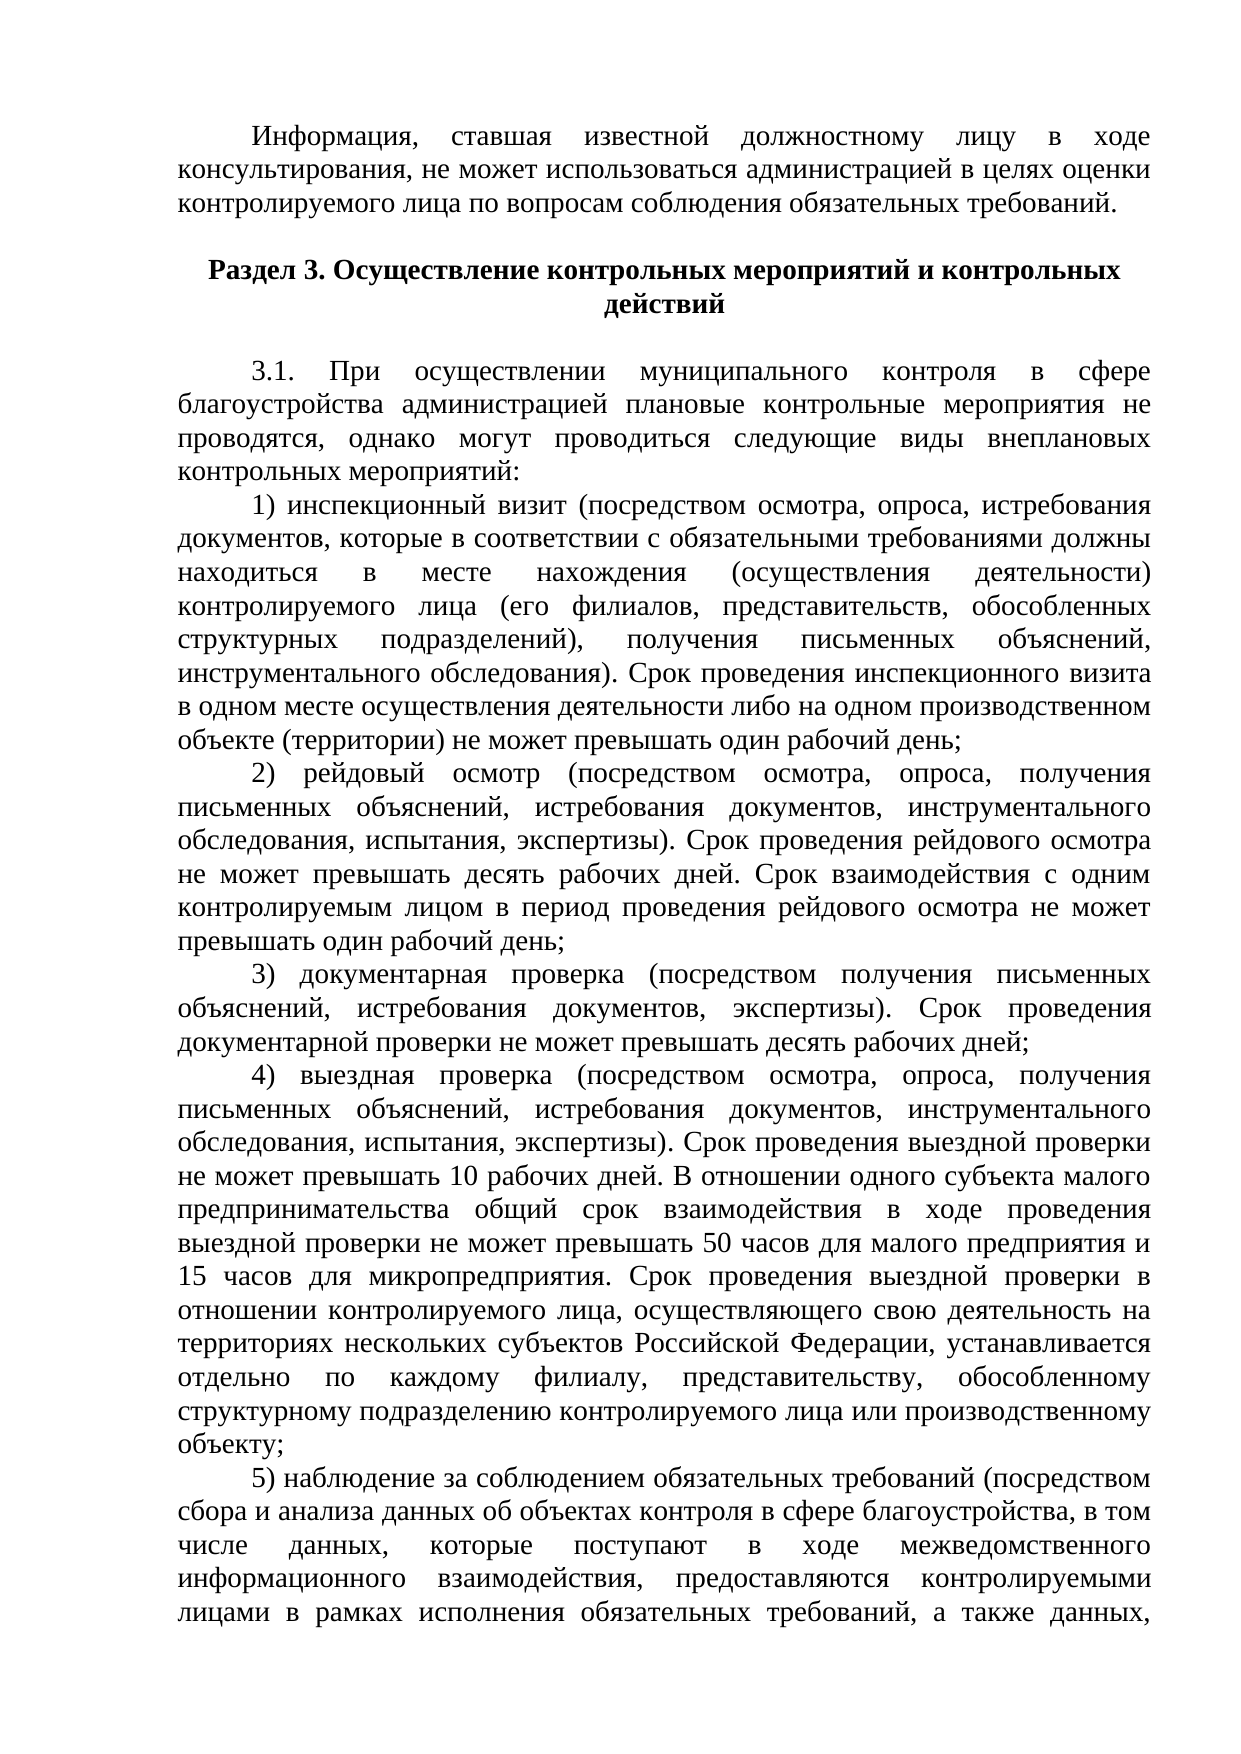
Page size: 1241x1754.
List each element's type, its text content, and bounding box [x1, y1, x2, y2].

text Информация, ставшая известной должностному лицу в ходе консультирования, не может использоваться администрацией в целях оценки контролируемого лица по вопросам соблюдения обязательных требований. [177, 118, 1152, 219]
text 3.1. При осуществлении муниципального контроля в сфере благоустройства администрацией плановые контрольные мероприятия не проводятся, однако могут проводиться следующие виды внеплановых контрольных мероприятий: [177, 353, 1152, 487]
text 2) рейдовый осмотр (посредством осмотра, опроса, получения письменных объяснений, истребования документов, инструментального обследования, испытания, экспертизы). Срок проведения рейдового осмотра не может превышать десять рабочих дней. Срок взаимодействия с одним контролируемым лицом в период проведения рейдового осмотра не может превышать один рабочий день; [177, 755, 1152, 957]
text 4) выездная проверка (посредством осмотра, опроса, получения письменных объяснений, истребования документов, инструментального обследования, испытания, экспертизы). Срок проведения выездной проверки не может превышать 10 рабочих дней. В отношении одного субъекта малого предпринимательства общий срок взаимодействия в ходе проведения выездной проверки не может превышать 50 часов для малого предприятия и 15 часов для микропредприятия. Срок проведения выездной проверки в отношении контролируемого лица, осуществляющего свою деятельность на территориях нескольких субъектов Российской Федерации, устанавливается отдельно по каждому филиалу, представительству, обособленному структурному подразделению контролируемого лица или производственному объекту; [177, 1057, 1152, 1460]
text 3) документарная проверка (посредством получения письменных объяснений, истребования документов, экспертизы). Срок проведения документарной проверки не может превышать десять рабочих дней; [177, 957, 1152, 1057]
text Раздел 3. Осуществление контрольных мероприятий и контрольных действий [177, 252, 1152, 319]
text 1) инспекционный визит (посредством осмотра, опроса, истребования документов, которые в соответствии с обязательными требованиями должны находиться в месте нахождения (осуществления деятельности) контролируемого лица (его филиалов, представительств, обособленных структурных подразделений), получения письменных объяснений, инструментального обследования). Срок проведения инспекционного визита в одном месте осуществления деятельности либо на одном производственном объекте (территории) не может превышать один рабочий день; [177, 487, 1152, 755]
